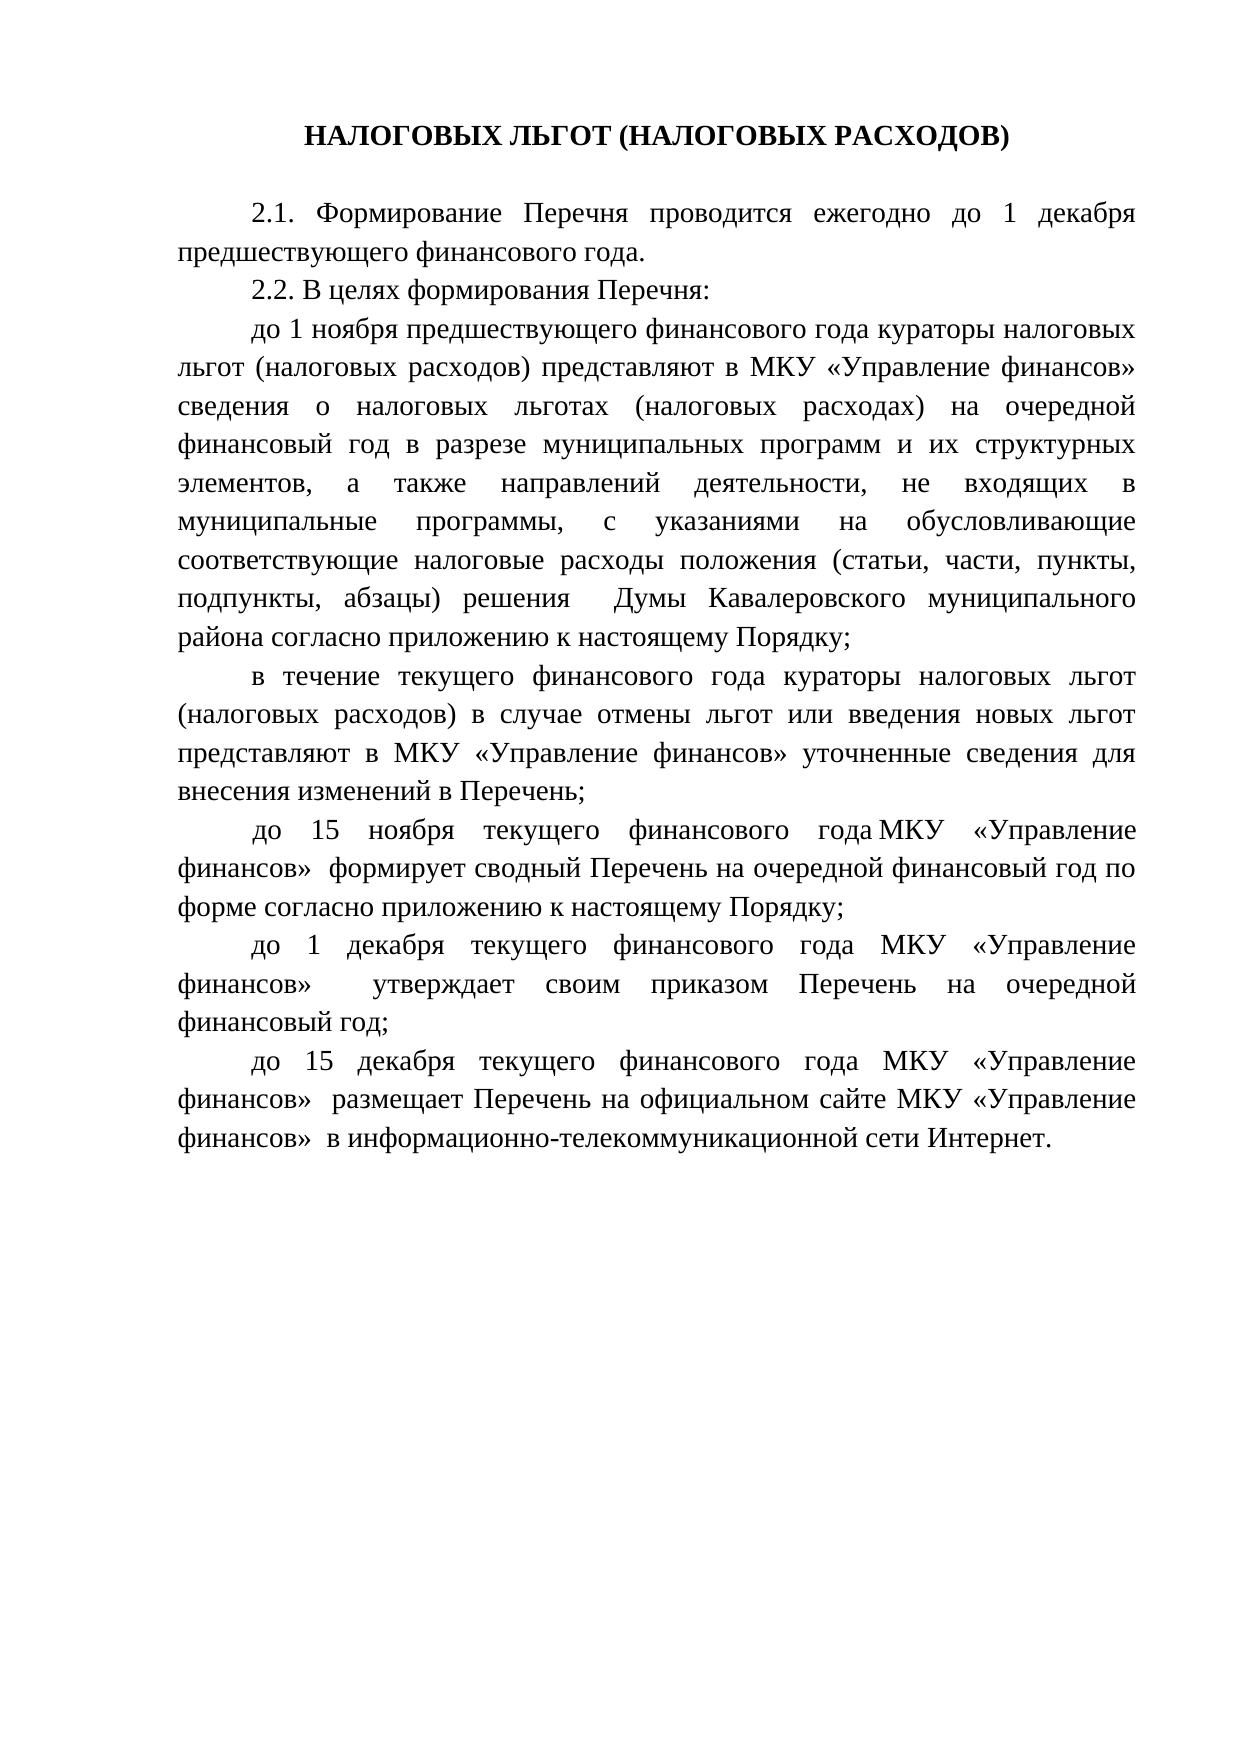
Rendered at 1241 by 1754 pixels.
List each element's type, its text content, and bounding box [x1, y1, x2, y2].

text до 1 ноября предшествующего финансового года кураторы налоговых льгот (налоговых расходов) представляют в МКУ «Управление финансов» сведения о налоговых льготах (налоговых расходах) на очередной финансовый год в разрезе муниципальных программ и их структурных элементов, а также направлений деятельности, не входящих в муниципальные программы, с указаниями на обусловливающие соответствующие налоговые расходы положения (статьи, части, пункты, подпункты, абзацы) решения Думы Кавалеровского муниципального района согласно приложению к настоящему Порядку; [177, 311, 1137, 653]
text до 15 декабря текущего финансового года МКУ «Управление финансов» размещает Перечень на официальном сайте МКУ «Управление финансов» в информационно-телекоммуникационной сети Интернет. [177, 1043, 1137, 1154]
text в течение текущего финансового года кураторы налоговых льгот (налоговых расходов) в случае отмены льгот или введения новых льгот представляют в МКУ «Управление финансов» уточненные сведения для внесения изменений в Перечень; [177, 658, 1137, 807]
text до 1 декабря текущего финансового года МКУ «Управление финансов» утверждает своим приказом Перечень на очередной финансовый год; [177, 927, 1137, 1038]
text 2.1. Формирование Перечня проводится ежегодно до 1 декабря предшествующего финансового года. [177, 195, 1137, 267]
text 2.2. В целях формирования Перечня: [177, 272, 1137, 306]
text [177, 118, 1137, 152]
text до 15 ноября текущего финансового года МКУ «Управление финансов» формирует сводный Перечень на очередной финансовый год по форме согласно приложению к настоящему Порядку; [177, 812, 1137, 922]
